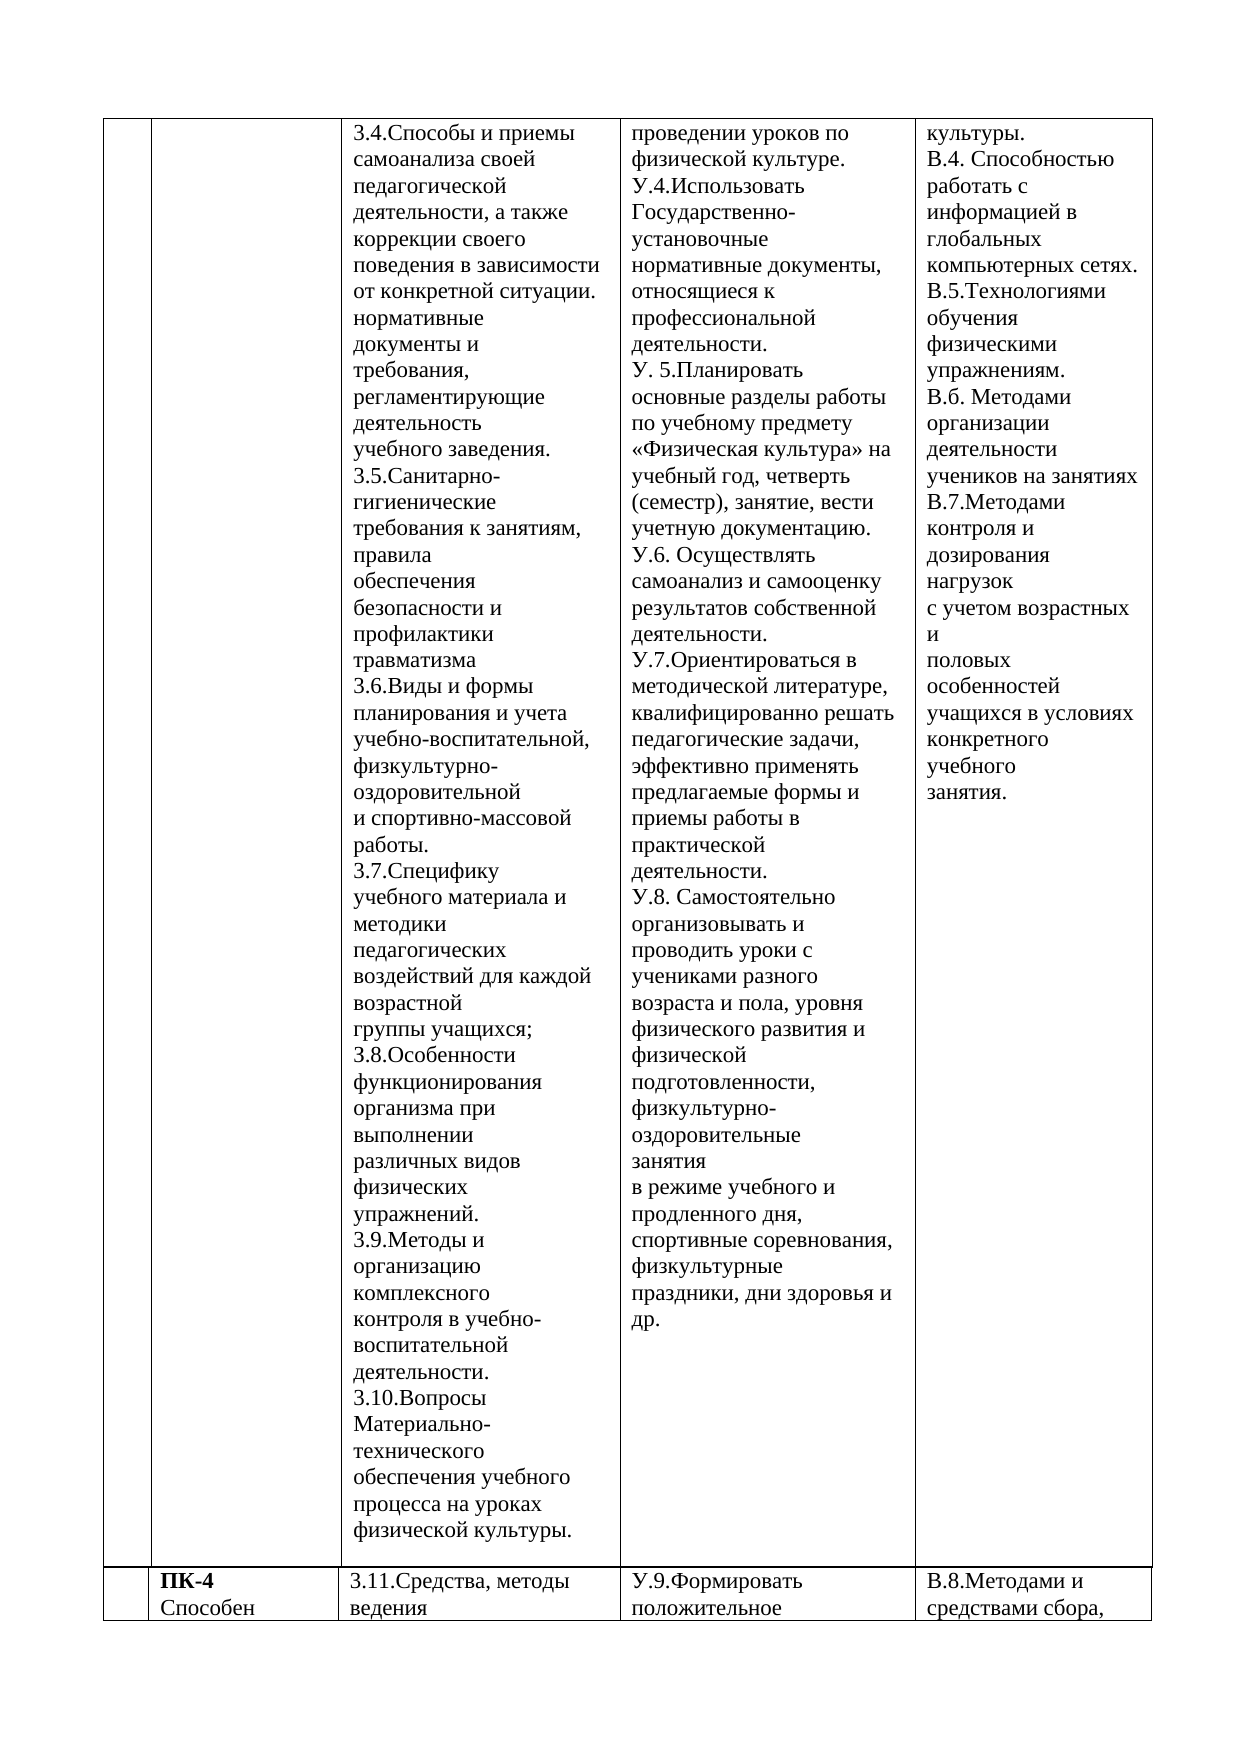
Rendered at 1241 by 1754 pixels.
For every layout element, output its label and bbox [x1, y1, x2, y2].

table_cell [104, 119, 151, 1566]
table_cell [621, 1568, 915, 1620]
table_cell [104, 1568, 148, 1620]
table_cell [339, 1568, 620, 1620]
table_cell [916, 1568, 1151, 1620]
table_cell [149, 1568, 338, 1620]
